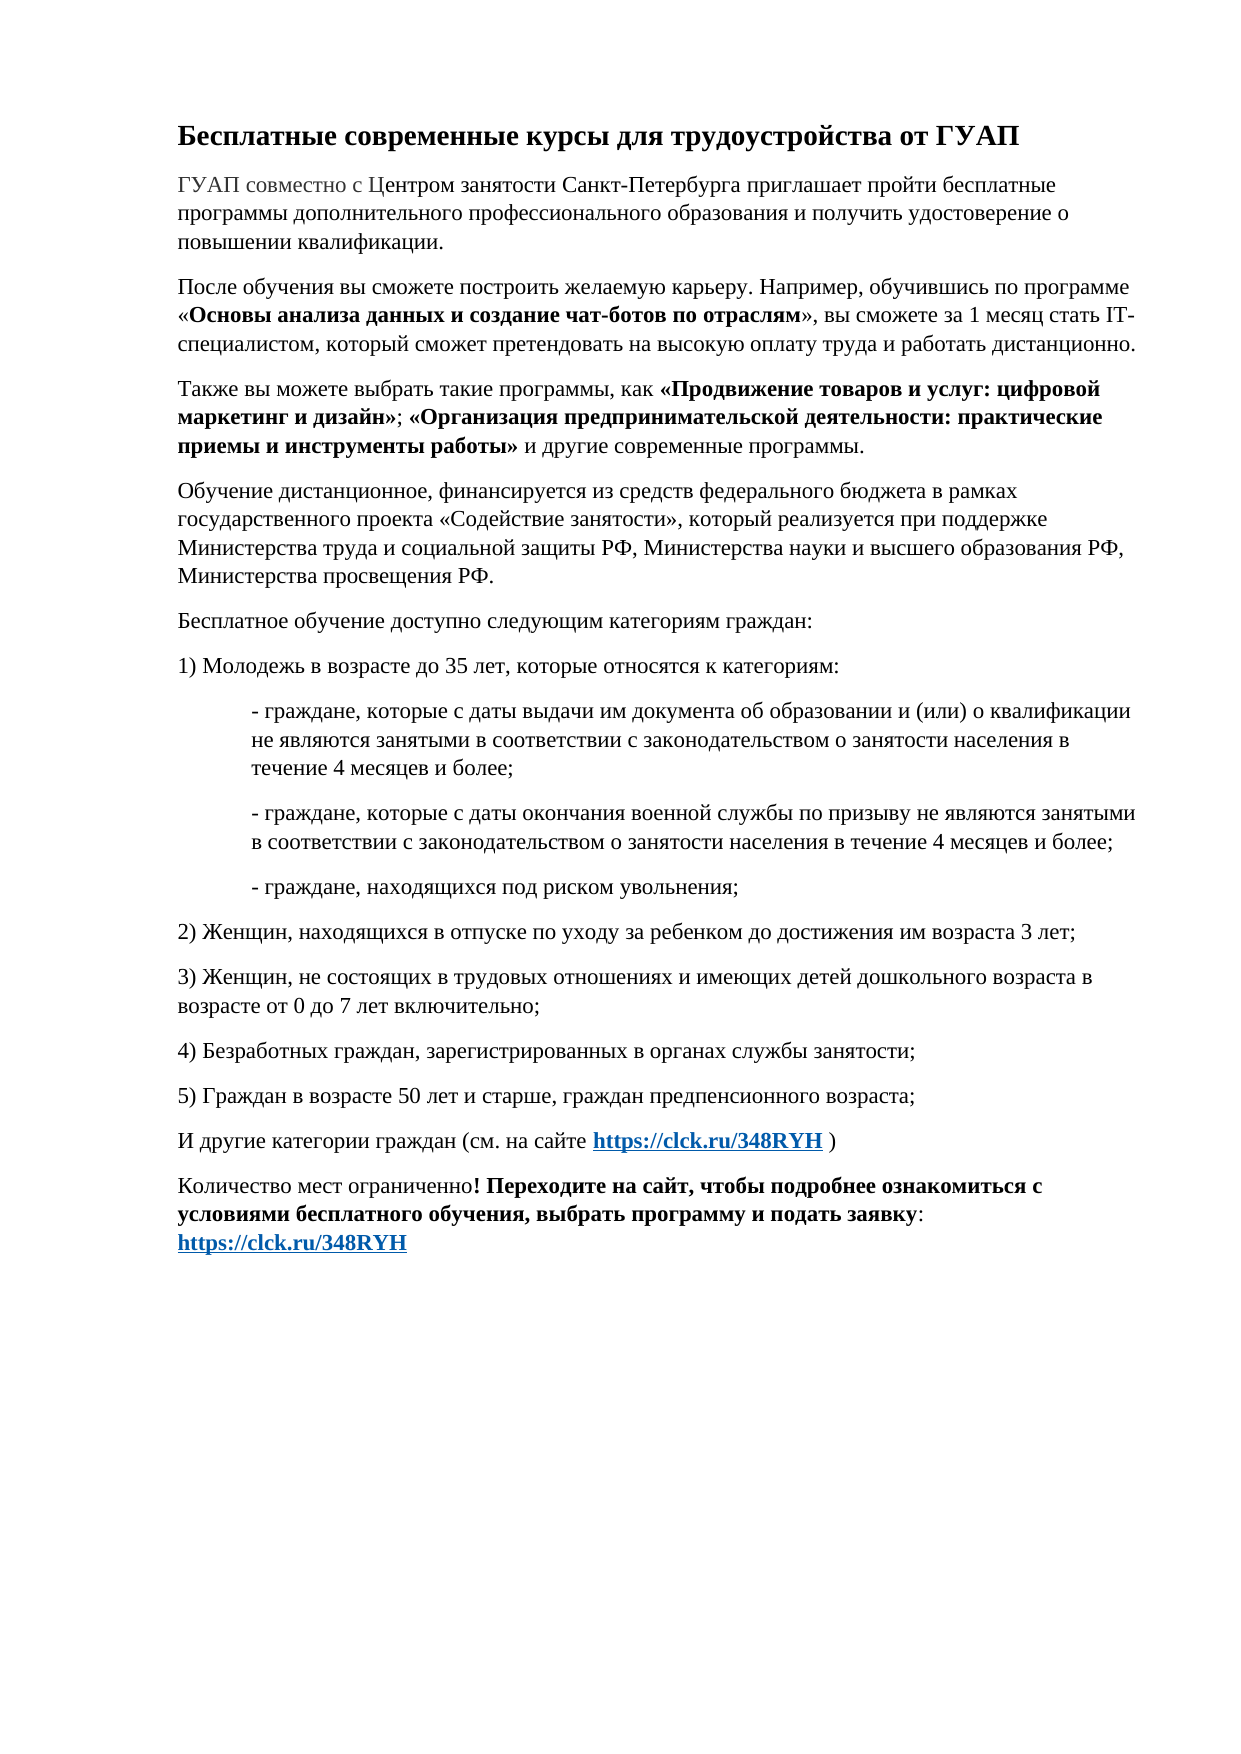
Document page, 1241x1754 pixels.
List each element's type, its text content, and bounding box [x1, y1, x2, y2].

text И другие категории граждан (см. на сайте https://clck.ru/348RYH ) [177, 1127, 593, 1153]
text Обучение дистанционное, финансируется из средств федерального бюджета в рамках государственного проекта «Содействие занятости», который реализуется при поддержке Министерства труда и социальной защиты РФ, Министерства науки и высшего образования РФ, Министерства просвещения РФ. [177, 477, 1152, 588]
text 3) Женщин, не состоящих в трудовых отношениях и имеющих детей дошкольного возраста в возрасте от 0 до 7 лет включительно; [177, 963, 1152, 1018]
text ГУАП совместно с Центром занятости Санкт-Петербурга приглашает пройти бесплатные программы дополнительного профессионального образования и получить удостоверение о повышении квалификации. [177, 171, 1152, 254]
text Бесплатные современные курсы для трудоустройства от ГУАП [177, 118, 1152, 152]
text И другие категории граждан (см. на сайте https://clck.ru/348RYH ) [823, 1127, 1152, 1153]
text - граждане, которые с даты окончания военной службы по призыву не являются занятыми в соответствии с законодательством о занятости населения в течение 4 месяцев и более; [251, 799, 1152, 854]
text - граждане, которые с даты выдачи им документа об образовании и (или) о квалификации не являются занятыми в соответствии с законодательством о занятости населения в течение 4 месяцев и более; [251, 697, 1152, 781]
text После обучения вы сможете построить желаемую карьеру. Например, обучившись по программе «Основы анализа данных и создание чат-ботов по отраслям», вы сможете за 1 месяц стать IT-специалистом, который сможет претендовать на высокую оплату труда и работать дистанционно. [177, 273, 1152, 356]
text 4) Безработных граждан, зарегистрированных в органах службы занятости; [177, 1037, 1152, 1063]
text - граждане, находящихся под риском увольнения; [251, 873, 1152, 899]
text Бесплатное обучение доступно следующим категориям граждан: [177, 607, 1152, 634]
text Количество мест ограниченно! Переходите на сайт, чтобы подробнее ознакомиться с условиями бесплатного обучения, выбрать программу и подать заявку: https://clck.ru/348RYH [177, 1172, 1152, 1255]
text 1) Молодежь в возрасте до 35 лет, которые относятся к категориям: [177, 652, 1152, 679]
text 2) Женщин, находящихся в отпуске по уходу за ребенком до достижения им возраста 3 лет; [177, 918, 1152, 944]
text Также вы можете выбрать такие программы, как «Продвижение товаров и услуг: цифровой маркетинг и дизайн»; «Организация предпринимательской деятельности: практические приемы и инструменты работы» и другие современные программы. [177, 375, 1152, 458]
text 5) Граждан в возрасте 50 лет и старше, граждан предпенсионного возраста; [177, 1082, 1152, 1108]
